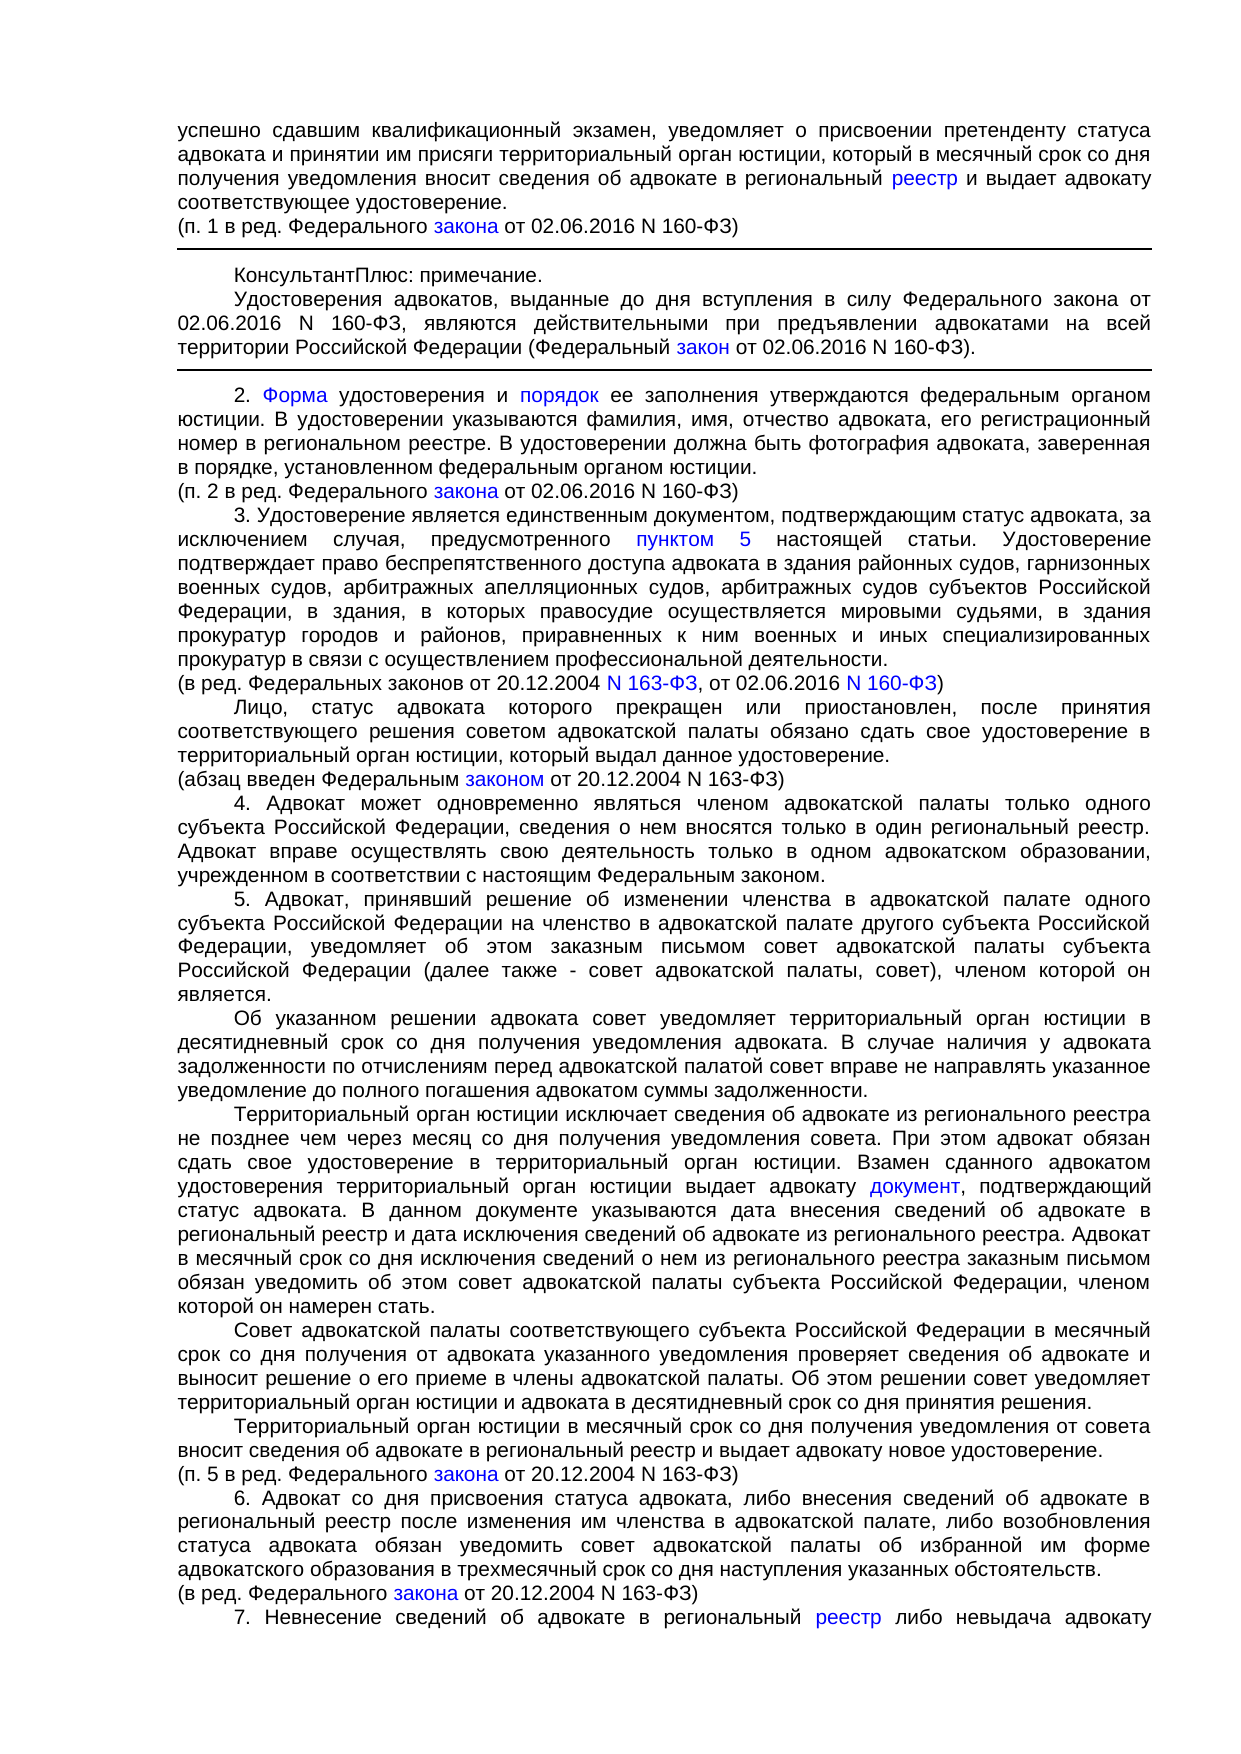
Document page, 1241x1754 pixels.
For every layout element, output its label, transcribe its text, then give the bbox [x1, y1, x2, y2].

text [177, 118, 1152, 214]
text (в ред. Федерального закона от 20.12.2004 N 163-ФЗ) [177, 1581, 1152, 1605]
text (п. 2 в ред. Федерального закона от 02.06.2016 N 160-ФЗ) [177, 479, 1152, 503]
text Совет адвокатской палаты соответствующего субъекта Российской Федерации в месячный срок со дня получения от адвоката указанного уведомления проверяет сведения об адвокате и выносит решение о его приеме в члены адвокатской палаты. Об этом решении совет уведомляет территориальный орган юстиции и адвоката в десятидневный срок со дня принятия решения. [177, 1318, 1152, 1413]
text (абзац введен Федеральным законом от 20.12.2004 N 163-ФЗ) [177, 767, 1152, 791]
text 5. Адвокат, принявший решение об изменении членства в адвокатской палате одного субъекта Российской Федерации на членство в адвокатской палате другого субъекта Российской Федерации, уведомляет об этом заказным письмом совет адвокатской палаты субъекта Российской Федерации (далее также - совет адвокатской палаты, совет), членом которой он является. [177, 886, 1152, 1006]
text Территориальный орган юстиции исключает сведения об адвокате из регионального реестра не позднее чем через месяц со дня получения уведомления совета. При этом адвокат обязан сдать свое удостоверение в территориальный орган юстиции. Взамен сданного адвокатом удостоверения территориальный орган юстиции выдает адвокату документ, подтверждающий статус адвоката. В данном документе указываются дата внесения сведений об адвокате в региональный реестр и дата исключения сведений об адвокате из регионального реестра. Адвокат в месячный срок со дня исключения сведений о нем из регионального реестра заказным письмом обязан уведомить об этом совет адвокатской палаты субъекта Российской Федерации, членом которой он намерен стать. [177, 1102, 1152, 1318]
text 3. Удостоверение является единственным документом, подтверждающим статус адвоката, за исключением случая, предусмотренного пунктом 5 настоящей статьи. Удостоверение подтверждает право беспрепятственного доступа адвоката в здания районных судов, гарнизонных военных судов, арбитражных апелляционных судов, арбитражных судов субъектов Российской Федерации, в здания, в которых правосудие осуществляется мировыми судьями, в здания прокуратур городов и районов, приравненных к ним военных и иных специализированных прокуратур в связи с осуществлением профессиональной деятельности. [177, 503, 1152, 671]
text (п. 1 в ред. Федерального закона от 02.06.2016 N 160-ФЗ) [177, 214, 1152, 238]
text (в ред. Федеральных законов от 20.12.2004 N 163-ФЗ, от 02.06.2016 N 160-ФЗ) [177, 671, 1152, 695]
text Территориальный орган юстиции в месячный срок со дня получения уведомления от совета вносит сведения об адвокате в региональный реестр и выдает адвокату новое удостоверение. [177, 1413, 1152, 1461]
text 4. Адвокат может одновременно являться членом адвокатской палаты только одного субъекта Российской Федерации, сведения о нем вносятся только в один региональный реестр. Адвокат вправе осуществлять свою деятельность только в одном адвокатском образовании, учрежденном в соответствии с настоящим Федеральным законом. [177, 791, 1152, 886]
text Об указанном решении адвоката совет уведомляет территориальный орган юстиции в десятидневный срок со дня получения уведомления адвоката. В случае наличия у адвоката задолженности по отчислениям перед адвокатской палатой совет вправе не направлять указанное уведомление до полного погашения адвокатом суммы задолженности. [177, 1006, 1152, 1102]
text 2. Форма удостоверения и порядок ее заполнения утверждаются федеральным органом юстиции. В удостоверении указываются фамилия, имя, отчество адвоката, его регистрационный номер в региональном реестре. В удостоверении должна быть фотография адвоката, заверенная в порядке, установленном федеральным органом юстиции. [177, 383, 1152, 479]
text (п. 5 в ред. Федерального закона от 20.12.2004 N 163-ФЗ) [177, 1461, 1152, 1485]
text 6. Адвокат со дня присвоения статуса адвоката, либо внесения сведений об адвокате в региональный реестр после изменения им членства в адвокатской палате, либо возобновления статуса адвоката обязан уведомить совет адвокатской палаты об избранной им форме адвокатского образования в трехмесячный срок со дня наступления указанных обстоятельств. [177, 1485, 1152, 1581]
text Удостоверения адвокатов, выданные до дня вступления в силу Федерального закона от 02.06.2016 N 160-ФЗ, являются действительными при предъявлении адвокатами на всей территории Российской Федерации (Федеральный закон от 02.06.2016 N 160-ФЗ). [177, 287, 1152, 358]
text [177, 1605, 1152, 1629]
text КонсультантПлюс: примечание. [177, 263, 1152, 287]
text Лицо, статус адвоката которого прекращен или приостановлен, после принятия соответствующего решения советом адвокатской палаты обязано сдать свое удостоверение в территориальный орган юстиции, который выдал данное удостоверение. [177, 695, 1152, 767]
